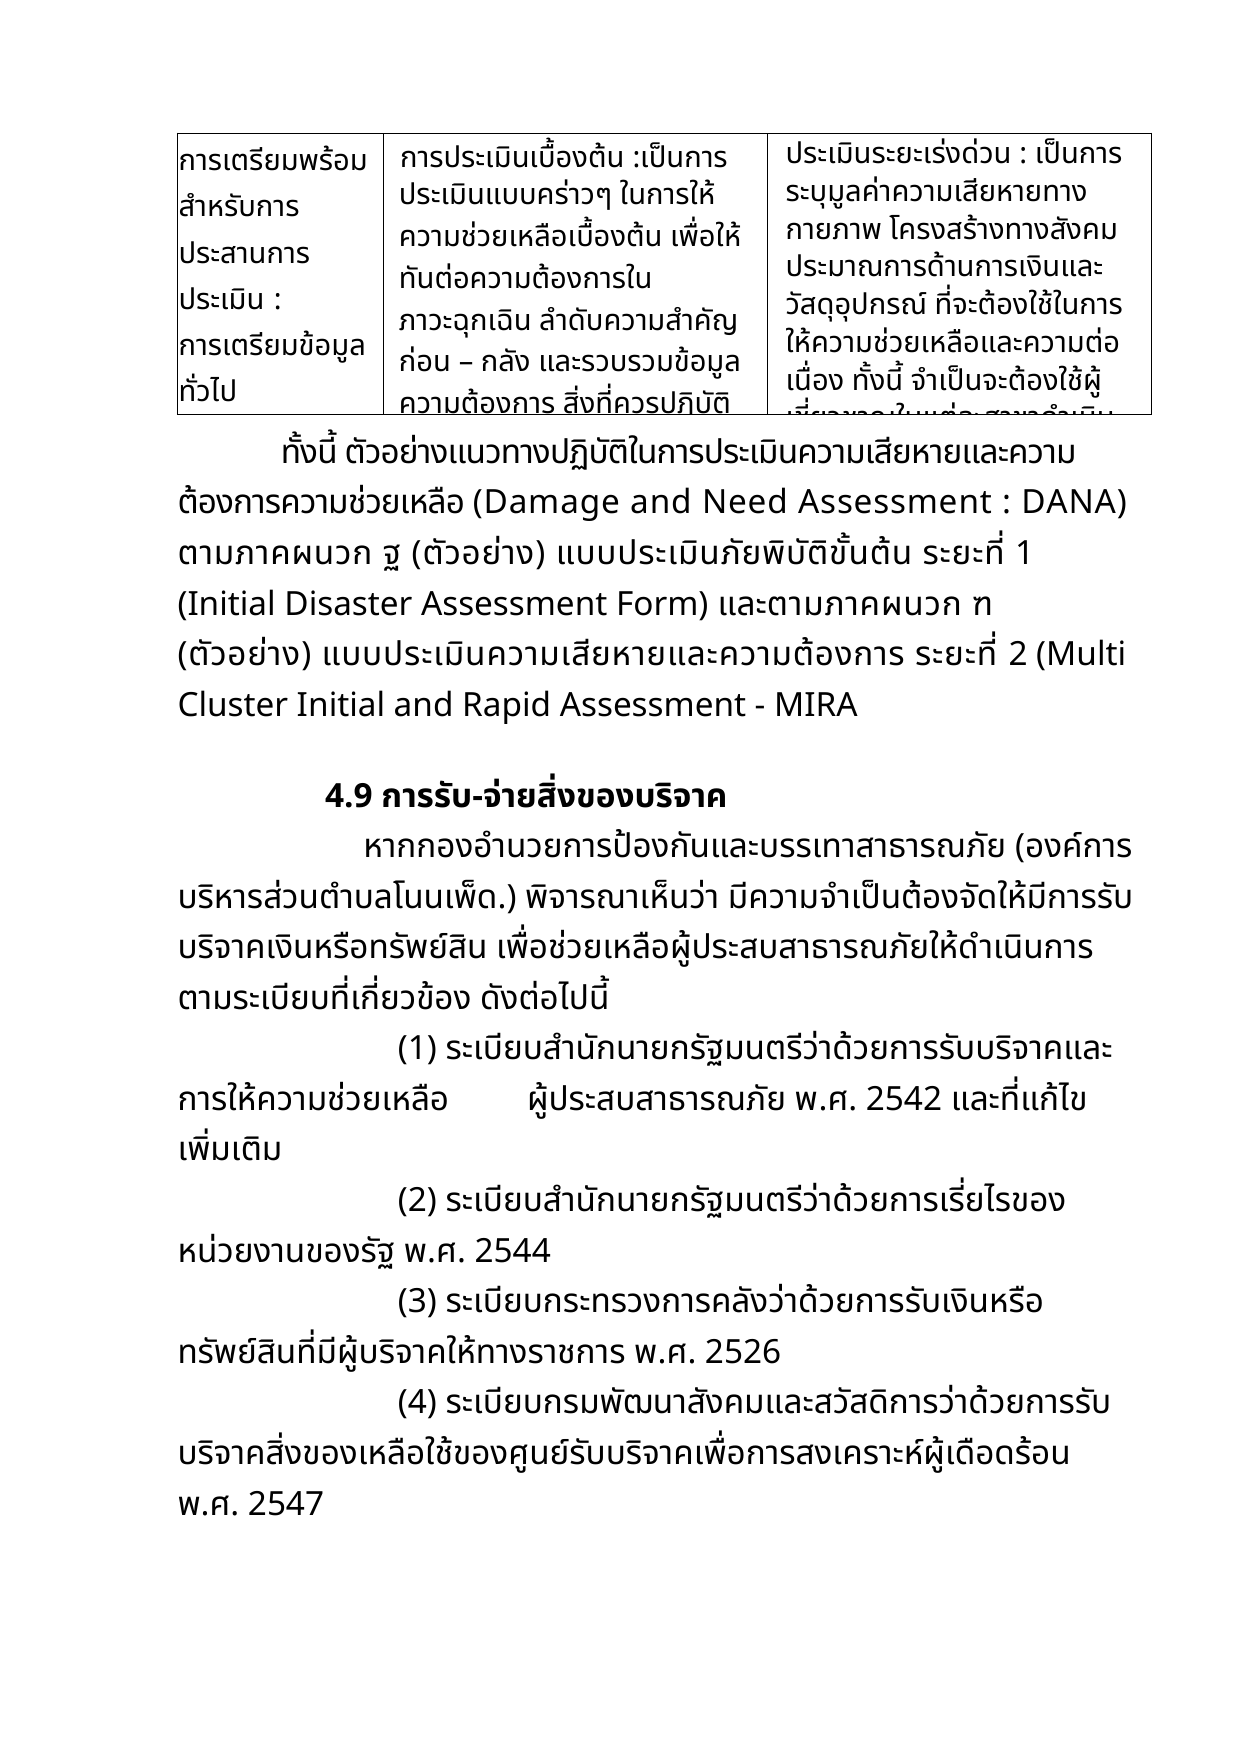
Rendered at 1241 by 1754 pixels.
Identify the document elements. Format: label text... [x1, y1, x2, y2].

text (1) ระเบียบสำนักนายกรัฐมนตรีว่าด้วยการรับบริจาคและการให้ความช่วยเหลือ ผู้ประสบสาธารณภัย พ.ศ. 2542 และที่แก้ไขเพิ่มเติม [177, 1024, 1137, 1176]
text หากกองอำนวยการป้องกันและบรรเทาสาธารณภัย (องค์การบริหารส่วนตำบลโนนเพ็ด.) พิจารณาเห็นว่า มีความจำเป็นต้องจัดให้มีการรับบริจาคเงินหรือทรัพย์สิน เพื่อช่วยเหลือผู้ประสบสาธารณภัยให้ดำเนินการตามระเบียบที่เกี่ยวข้อง ดังต่อไปนี้ [177, 822, 1137, 1024]
table_cell การประเมินเบื้องต้น :เป็นการประเมินแบบคร่าวๆ ในการให้ความช่วยเหลือเบื้องต้น เพื่อให้ทันต่อความต้องการในภาวะฉุกเฉิน ลำดับความสำคัญก่อน – กลัง และรวบรวมข้อมูลความต้องการ สิ่งที่ควรปฏิบัติหลังจากเกิดภัย ด้านทั้งผู้ประสบภัย โครงสร้างพื้นฐาน และสิ่งแวดล้อม [384, 134, 767, 414]
text (3) ระเบียบกระทรวงการคลังว่าด้วยการรับเงินหรือทรัพย์สินที่มีผู้บริจาคให้ทางราชการ พ.ศ. 2526 [177, 1277, 1137, 1378]
table_cell การเตรียมพร้อมสำหรับการประสานการประเมิน : การเตรียมข้อมูลทั่วไป (บทที่ ๑) [178, 134, 383, 414]
text (2) ระเบียบสำนักนายกรัฐมนตรีว่าด้วยการเรี่ยไรของหน่วยงานของรัฐ พ.ศ. 2544 [177, 1176, 1137, 1277]
text 4.9 การรับ-จ่ายสิ่งของบริจาค [177, 771, 1137, 822]
table_cell ประเมินระยะเร่งด่วน : เป็นการระบุมูลค่าความเสียหายทางกายภาพ โครงสร้างทางสังคม ประมาณการด้านการเงินและวัสดุอุปกรณ์ ที่จะต้องใช้ในการให้ความช่วยเหลือและความต่อเนื่อง ทั้งนี้ จำเป็นจะต้องใช้ผู้เชี่ยวชาญในแต่ละสาขาดำเนินการประเมินความเสียหายและความต้องการในแต่ละด้าน [768, 134, 1151, 414]
text (4) ระเบียบกรมพัฒนาสังคมและสวัสดิการว่าด้วยการรับบริจาคสิ่งของเหลือใช้ของศูนย์รับบริจาคเพื่อการสงเคราะห์ผู้เดือดร้อน พ.ศ. 2547 [177, 1378, 1137, 1530]
text ทั้งนี้ ตัวอย่างแนวทางปฏิบัติในการประเมินความเสียหายและความต้องการความช่วยเหลือ (Damage and Need Assessment : DANA) ตามภาคผนวก ฐ (ตัวอย่าง) แบบประเมินภัยพิบัติขั้นต้น ระยะที่ 1 (Initial Disaster Assessment Form) และตามภาคผนวก ฑ (ตัวอย่าง) แบบประเมินความเสียหายและความต้องการ ระยะที่ 2 (Multi Cluster Initial and Rapid Assessment - MIRA [177, 428, 1137, 726]
